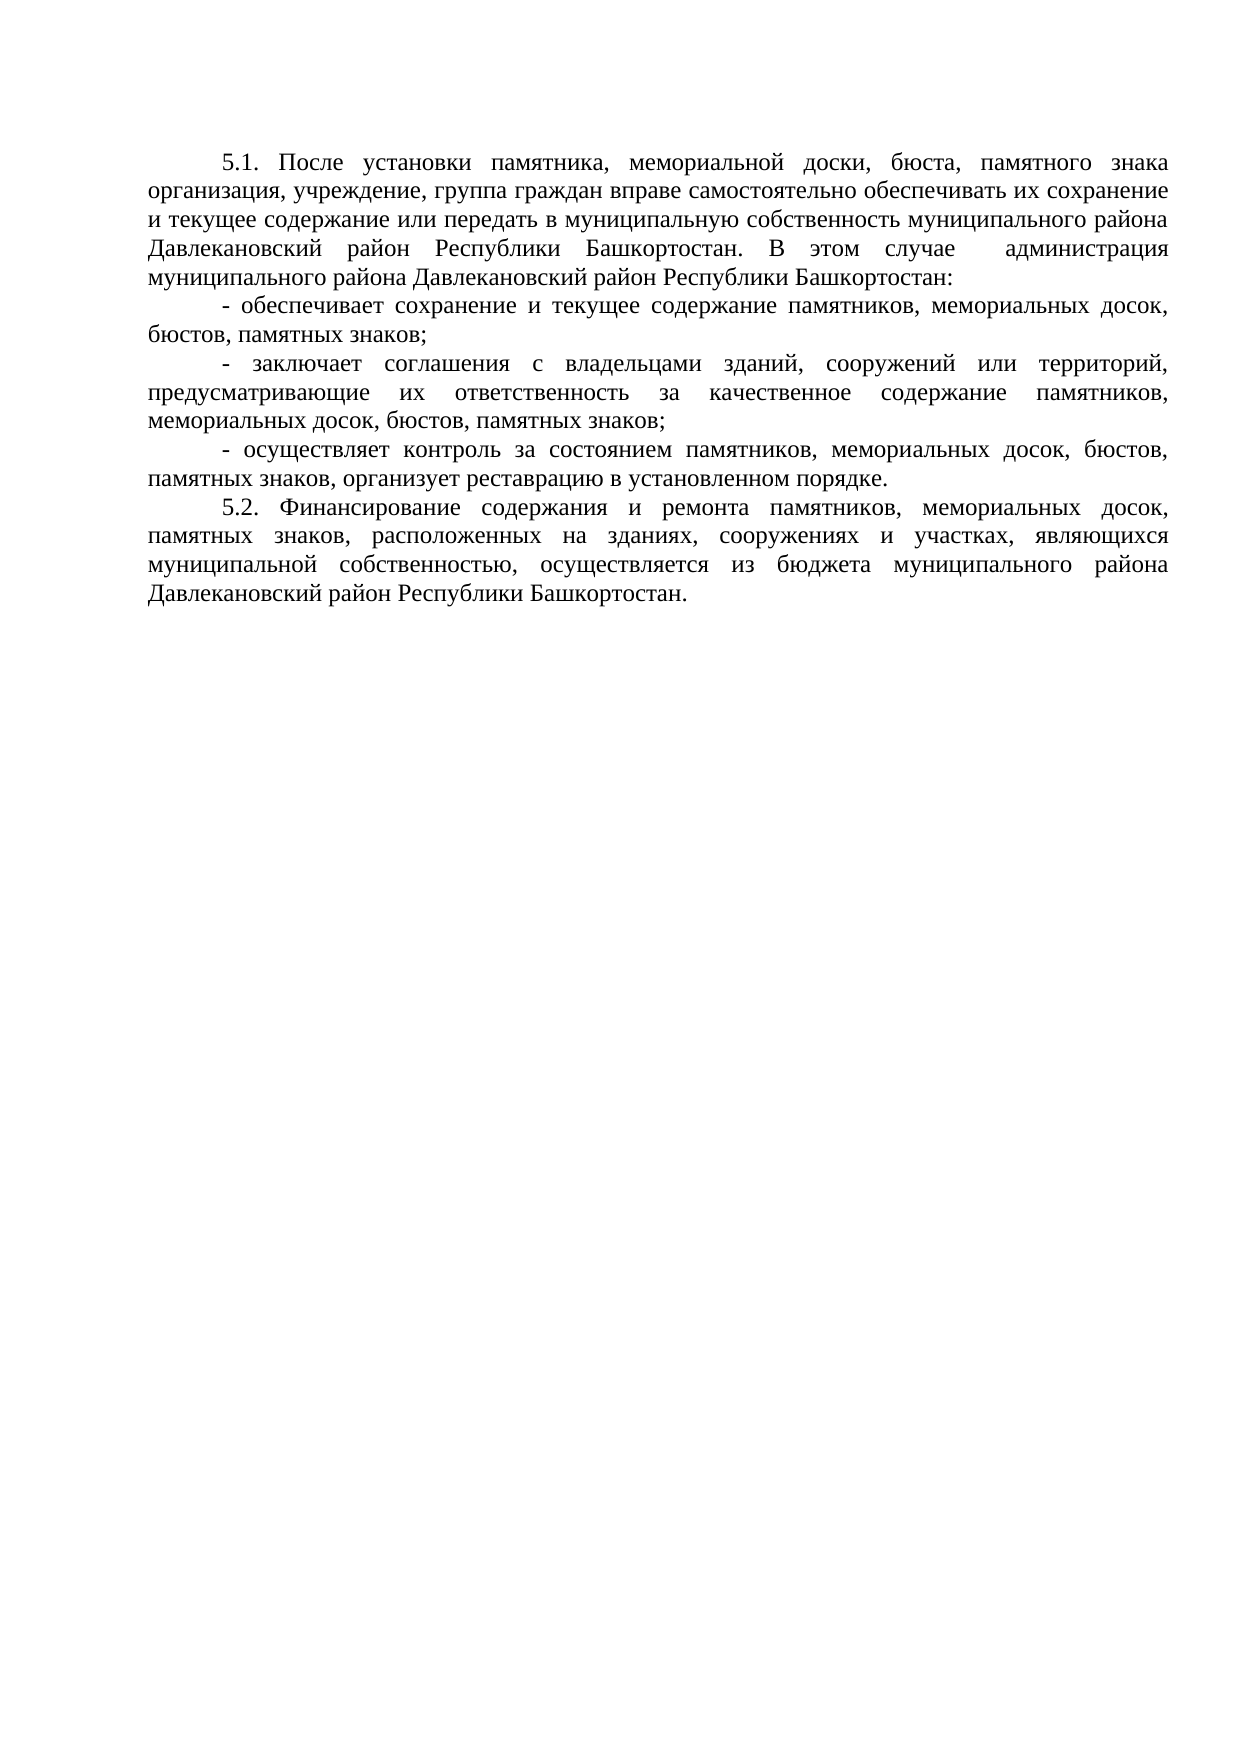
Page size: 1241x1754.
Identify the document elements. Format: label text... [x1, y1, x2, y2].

text - осуществляет контроль за состоянием памятников, мемориальных досок, бюстов, памятных знаков, организует реставрацию в установленном порядке. [148, 434, 1169, 492]
text - обеспечивает сохранение и текущее содержание памятников, мемориальных досок, бюстов, памятных знаков; [148, 291, 1169, 348]
text 5.2. Финансирование содержания и ремонта памятников, мемориальных досок, памятных знаков, расположенных на зданиях, сооружениях и участках, являющихся муниципальной собственностью, осуществляется из бюджета муниципального района Давлекановский район Республики Башкортостан. [148, 492, 1169, 607]
text 5.1. После установки памятника, мемориальной доски, бюста, памятного знака организация, учреждение, группа граждан вправе самостоятельно обеспечивать их сохранение и текущее содержание или передать в муниципальную собственность муниципального района Давлекановский район Республики Башкортостан. В этом случае администрация муниципального района Давлекановский район Республики Башкортостан: [148, 147, 1169, 291]
text - заключает соглашения с владельцами зданий, сооружений или территорий, предусматривающие их ответственность за качественное содержание памятников, мемориальных досок, бюстов, памятных знаков; [148, 348, 1169, 434]
